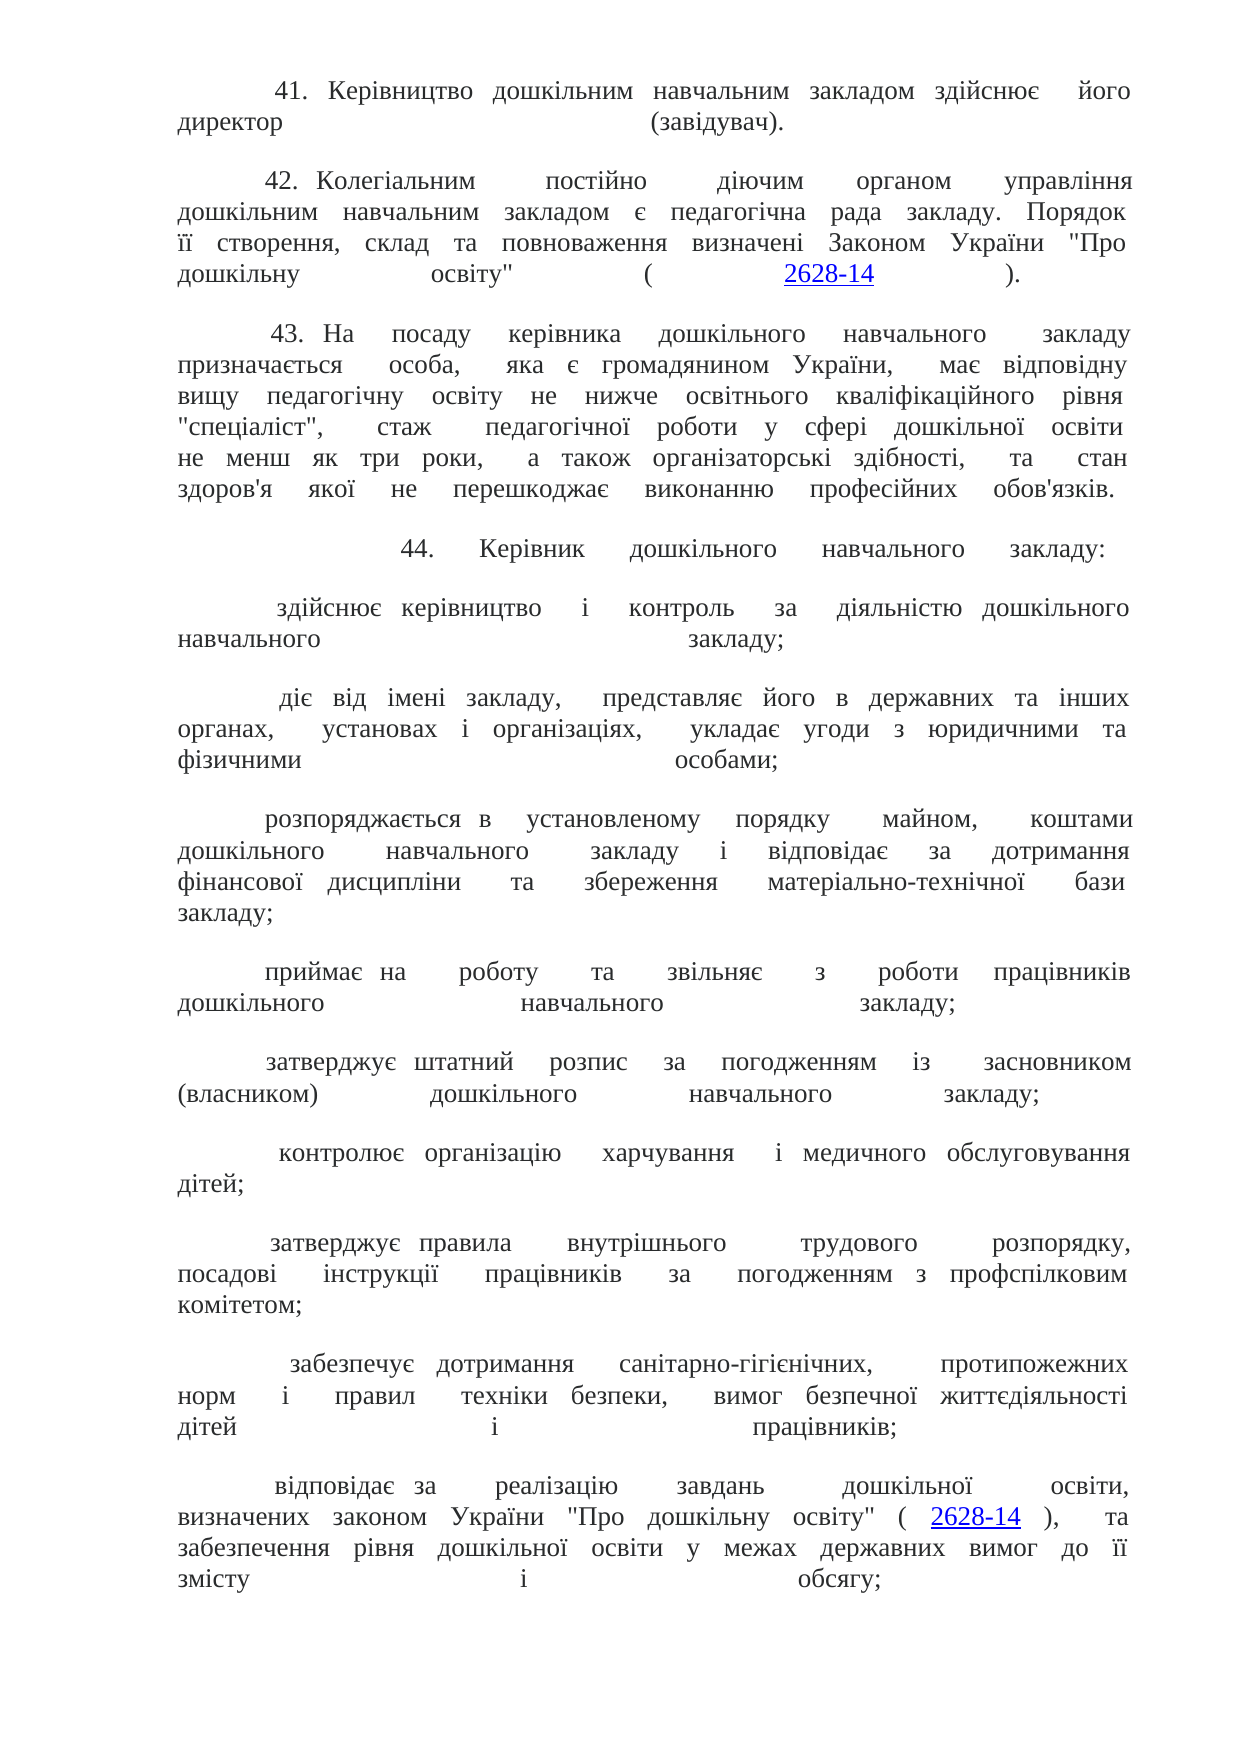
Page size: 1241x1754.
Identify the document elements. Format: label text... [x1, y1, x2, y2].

text 43. На посаду керівника дошкільного навчального закладу призначається особа, яка є громадянином України, має відповідну вищу педагогічну освіту не нижче освітнього кваліфікаційного рівня "спеціаліст", стаж педагогічної роботи у сфері дошкільної освіти не менш як три роки, а також організаторські здібності, та стан здоров'я якої не перешкоджає виконанню професійних обов'язків. [177, 317, 1152, 532]
text контролює організацію харчування і медичного обслуговування дітей; [177, 1136, 1152, 1226]
text 41. Керівництво дошкільним навчальним закладом здійснює його директор (завідувач). [177, 74, 1152, 164]
text здійснює керівництво і контроль за діяльністю дошкільного навчального закладу; [177, 591, 1152, 681]
text 44. Керівник дошкільного навчального закладу: [177, 532, 1152, 591]
text відповідає за реалізацію завдань дошкільної освіти, визначених законом України "Про дошкільну освіту" ( 2628-14 ), та забезпечення рівня дошкільної освіти у межах державних вимог до її змісту і обсягу; [177, 1469, 1152, 1622]
text забезпечує дотримання санітарно-гігієнічних, протипожежних норм і правил техніки безпеки, вимог безпечної життєдіяльності дітей і працівників; [177, 1348, 1152, 1469]
text затверджує правила внутрішнього трудового розпорядку, посадові інструкції працівників за погодженням з профспілковим комітетом; [177, 1226, 1152, 1348]
text розпоряджається в установленому порядку майном, коштами дошкільного навчального закладу і відповідає за дотримання фінансової дисципліни та збереження матеріально-технічної бази закладу; [177, 803, 1152, 955]
text 42. Колегіальним постійно діючим органом управління дошкільним навчальним закладом є педагогічна рада закладу. Порядок її створення, склад та повноваження визначені Законом України "Про дошкільну освіту" ( 2628-14 ). [177, 164, 1152, 317]
text затверджує штатний розпис за погодженням із засновником (власником) дошкільного навчального закладу; [177, 1046, 1152, 1136]
text приймає на роботу та звільняє з роботи працівників дошкільного навчального закладу; [177, 955, 1152, 1046]
text діє від імені закладу, представляє його в державних та інших органах, установах і організаціях, укладає угоди з юридичними та фізичними особами; [177, 681, 1152, 803]
